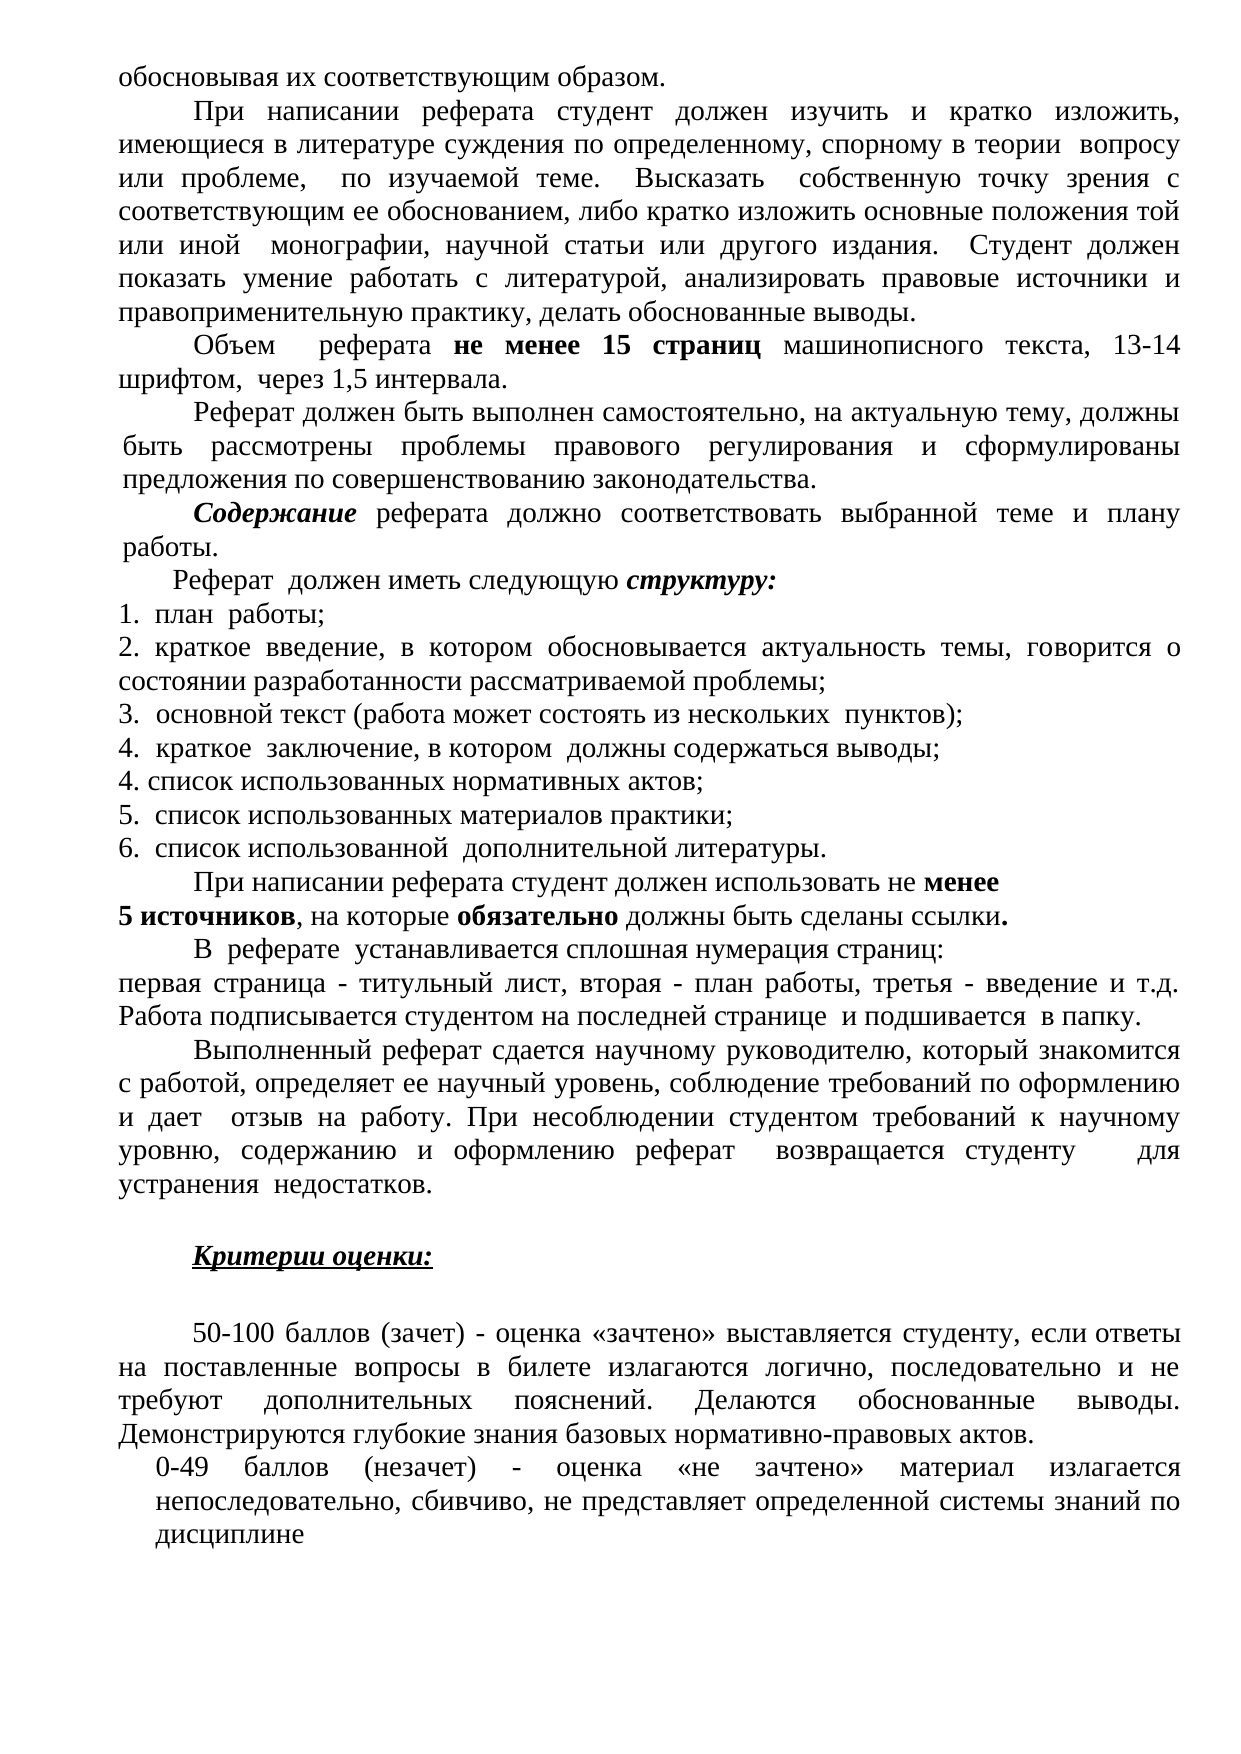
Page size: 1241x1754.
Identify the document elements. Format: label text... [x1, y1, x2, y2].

text первая страница - титульный лист, вторая - план работы, третья - введение и т.д. Работа подписывается студентом на последней странице и подшивается в папку. [118, 965, 1181, 1032]
text Критерии оценки: [118, 1238, 1181, 1272]
text Реферат должен иметь следующую структуру: [172, 562, 1181, 596]
text 4. список использованных нормативных актов; [118, 763, 1181, 797]
text Объем реферата не менее 15 страниц машинописного текста, 13-14 шрифтом, через 1,5 интервала. [118, 327, 1181, 394]
list краткое заключение, в котором должны содержаться выводы; [118, 730, 1181, 763]
text При написании реферата студент должен изучить и кратко изложить, имеющиеся в литературе суждения по определенному, спорному в теории вопросу или проблеме, по изучаемой теме. Высказать собственную точку зрения с соответствующим ее обоснованием, либо кратко изложить основные положения той или иной монографии, научной статьи или другого издания. Студент должен показать умение работать с литературой, анализировать правовые источники и правоприменительную практику, делать обоснованные выводы. [118, 93, 1181, 327]
list основной текст (работа может состоять из нескольких пунктов); [118, 696, 1181, 730]
text 50-100 баллов (зачет) - оценка «зачтено» выставляется студенту, если ответы на поставленные вопросы в билете излагаются логично, последовательно и не требуют дополнительных пояснений. Делаются обоснованные выводы. Демонстрируются глубокие знания базовых нормативно-правовых актов. [118, 1315, 1181, 1449]
text 5. список использованных материалов практики; [118, 797, 1181, 831]
text При написании реферата студент должен использовать не менее 5 источников, на которые обязательно должны быть сделаны ссылки. [118, 864, 1181, 931]
text 0-49 баллов (незачет) - оценка «не зачтено» материал излагается непоследовательно, сбивчиво, не представляет определенной системы знаний по дисциплине [155, 1449, 1181, 1550]
text Реферат должен быть выполнен самостоятельно, на актуальную тему, должны быть рассмотрены проблемы правового регулирования и сформулированы предложения по совершенствованию законодательства. [122, 394, 1181, 495]
text Выполненный реферат сдается научному руководителю, который знакомится с работой, определяет ее научный уровень, соблюдение требований по оформлению и дает отзыв на работу. При несоблюдении студентом требований к научному уровню, содержанию и оформлению реферат возвращается студенту для устранения недостатков. [118, 1032, 1181, 1199]
text 1. план работы; [118, 596, 1181, 629]
text 6. список использованной дополнительной литературы. [118, 831, 1181, 864]
text Содержание реферата должно соответствовать выбранной теме и плану работы. [122, 495, 1181, 562]
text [118, 59, 1181, 93]
text В реферате устанавливается сплошная нумерация страниц: [118, 931, 1181, 965]
text 2. краткое введение, в котором обосновывается актуальность темы, говорится о состоянии разработанности рассматриваемой проблемы; [118, 629, 1181, 696]
